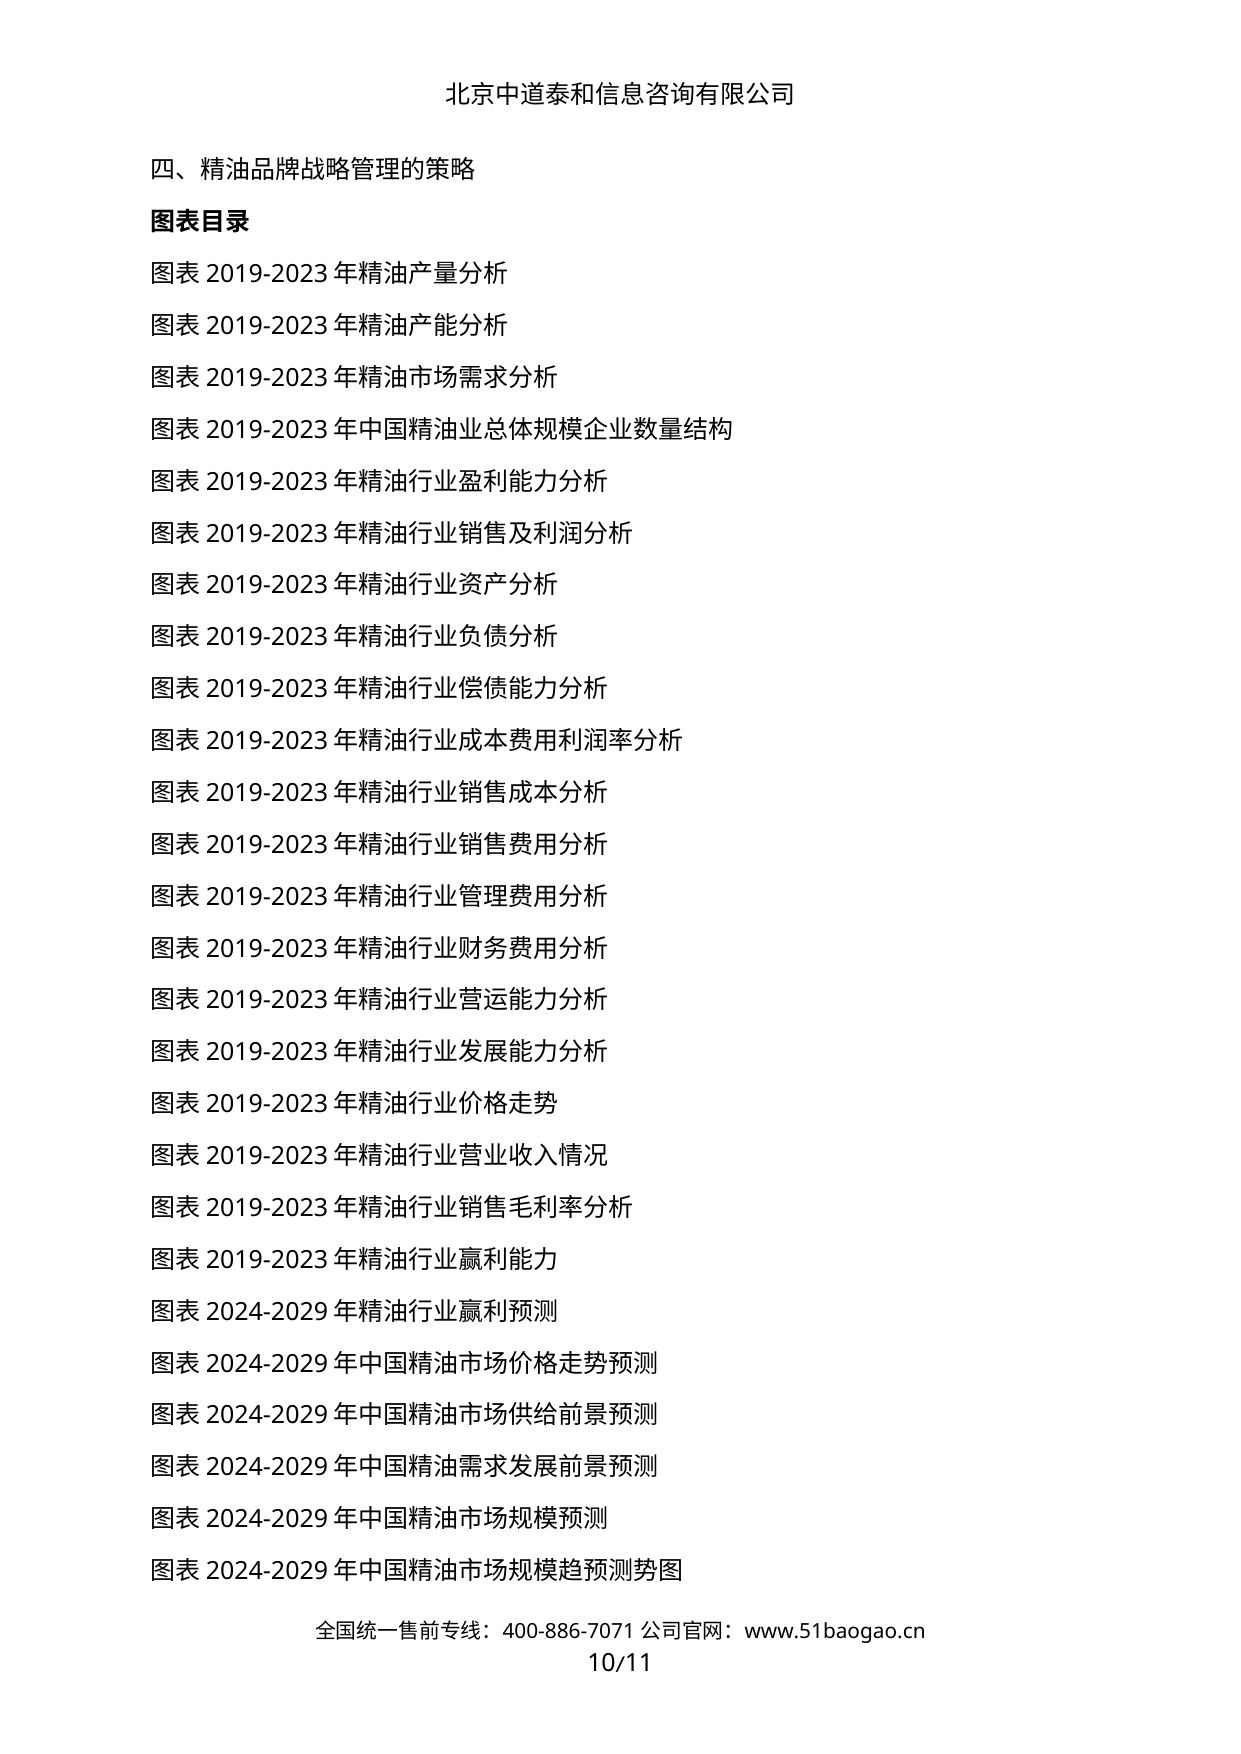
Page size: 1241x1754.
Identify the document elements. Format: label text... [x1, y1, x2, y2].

text 图表 2019-2023年精油行业销售费用分析 [150, 824, 1090, 861]
text 图表 2024-2029年中国精油市场规模趋预测势图 [150, 1551, 1090, 1587]
text 图表 2019-2023年精油行业资产分析 [150, 565, 1090, 601]
text 图表 2019-2023年精油行业销售成本分析 [150, 772, 1090, 809]
text 图表 2019-2023年精油行业价格走势 [150, 1084, 1090, 1120]
text 图表 2019-2023年精油行业负债分析 [150, 617, 1090, 653]
text 四、精油品牌战略管理的策略 [150, 150, 1090, 186]
text 图表 2019-2023年精油产量分析 [150, 254, 1090, 290]
text 图表 2019-2023年精油行业管理费用分析 [150, 876, 1090, 912]
text 图表 2019-2023年精油行业发展能力分析 [150, 1032, 1090, 1068]
text 图表 2019-2023年精油行业成本费用利润率分析 [150, 721, 1090, 757]
text 图表 2019-2023年中国精油业总体规模企业数量结构 [150, 409, 1090, 446]
text 图表 2024-2029年中国精油需求发展前景预测 [150, 1447, 1090, 1483]
text 图表目录 [150, 202, 1090, 238]
text 图表 2019-2023年精油行业营运能力分析 [150, 980, 1090, 1016]
text 图表 2019-2023年精油行业赢利能力 [150, 1239, 1090, 1276]
text 图表 2024-2029年中国精油市场价格走势预测 [150, 1343, 1090, 1379]
text 图表 2024-2029年中国精油市场规模预测 [150, 1499, 1090, 1535]
text 图表 2019-2023年精油市场需求分析 [150, 357, 1090, 394]
text 图表 2019-2023年精油行业偿债能力分析 [150, 669, 1090, 705]
text 图表 2019-2023年精油产能分析 [150, 306, 1090, 342]
text 图表 2019-2023年精油行业销售毛利率分析 [150, 1187, 1090, 1224]
text 图表 2024-2029年中国精油市场供给前景预测 [150, 1395, 1090, 1431]
text 图表 2024-2029年精油行业赢利预测 [150, 1291, 1090, 1327]
text 图表 2019-2023年精油行业销售及利润分析 [150, 513, 1090, 549]
text 图表 2019-2023年精油行业营业收入情况 [150, 1136, 1090, 1172]
text 图表 2019-2023年精油行业财务费用分析 [150, 928, 1090, 964]
text 图表 2019-2023年精油行业盈利能力分析 [150, 461, 1090, 497]
